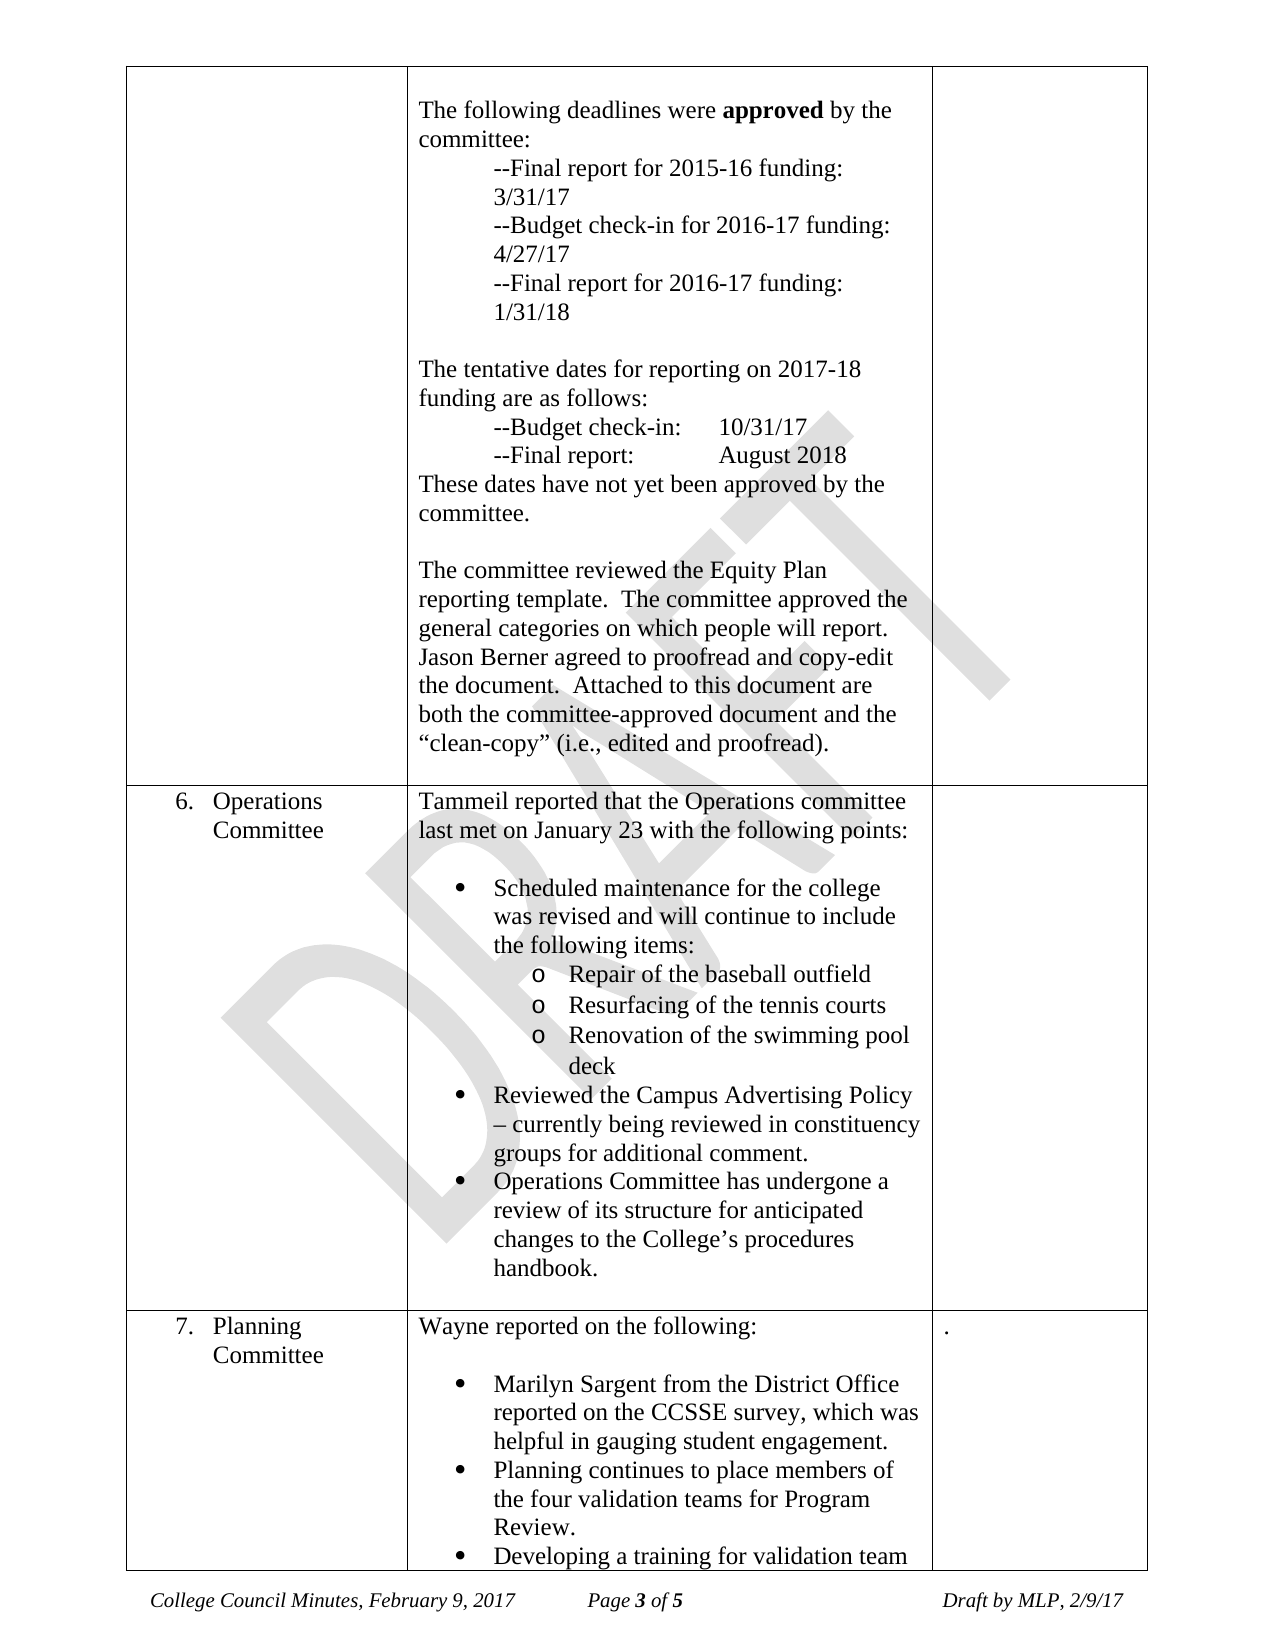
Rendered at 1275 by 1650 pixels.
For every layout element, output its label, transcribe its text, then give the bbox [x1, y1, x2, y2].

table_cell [408, 1311, 932, 1570]
table_cell [933, 67, 1147, 785]
table_cell Planning Committee [127, 1311, 407, 1570]
table_cell Operations Committee [127, 786, 407, 1310]
table_cell . [933, 1311, 1147, 1570]
table_cell [933, 786, 1147, 1310]
table_cell Tammeil reported that the Operations committee last met on January 23 with the following points: Scheduled maintenance for the college was revised and will continue to include the following items: Repair of the baseball outfield Resurfacing of the tennis courts Renovation of the swimming pool deck Reviewed the Campus Advertising Policy – currently being reviewed in constituency groups for additional comment. Operations Committee has undergone a review of its structure for anticipated changes to the College’s procedures handbook. [408, 786, 932, 1310]
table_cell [408, 67, 932, 785]
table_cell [127, 67, 407, 785]
